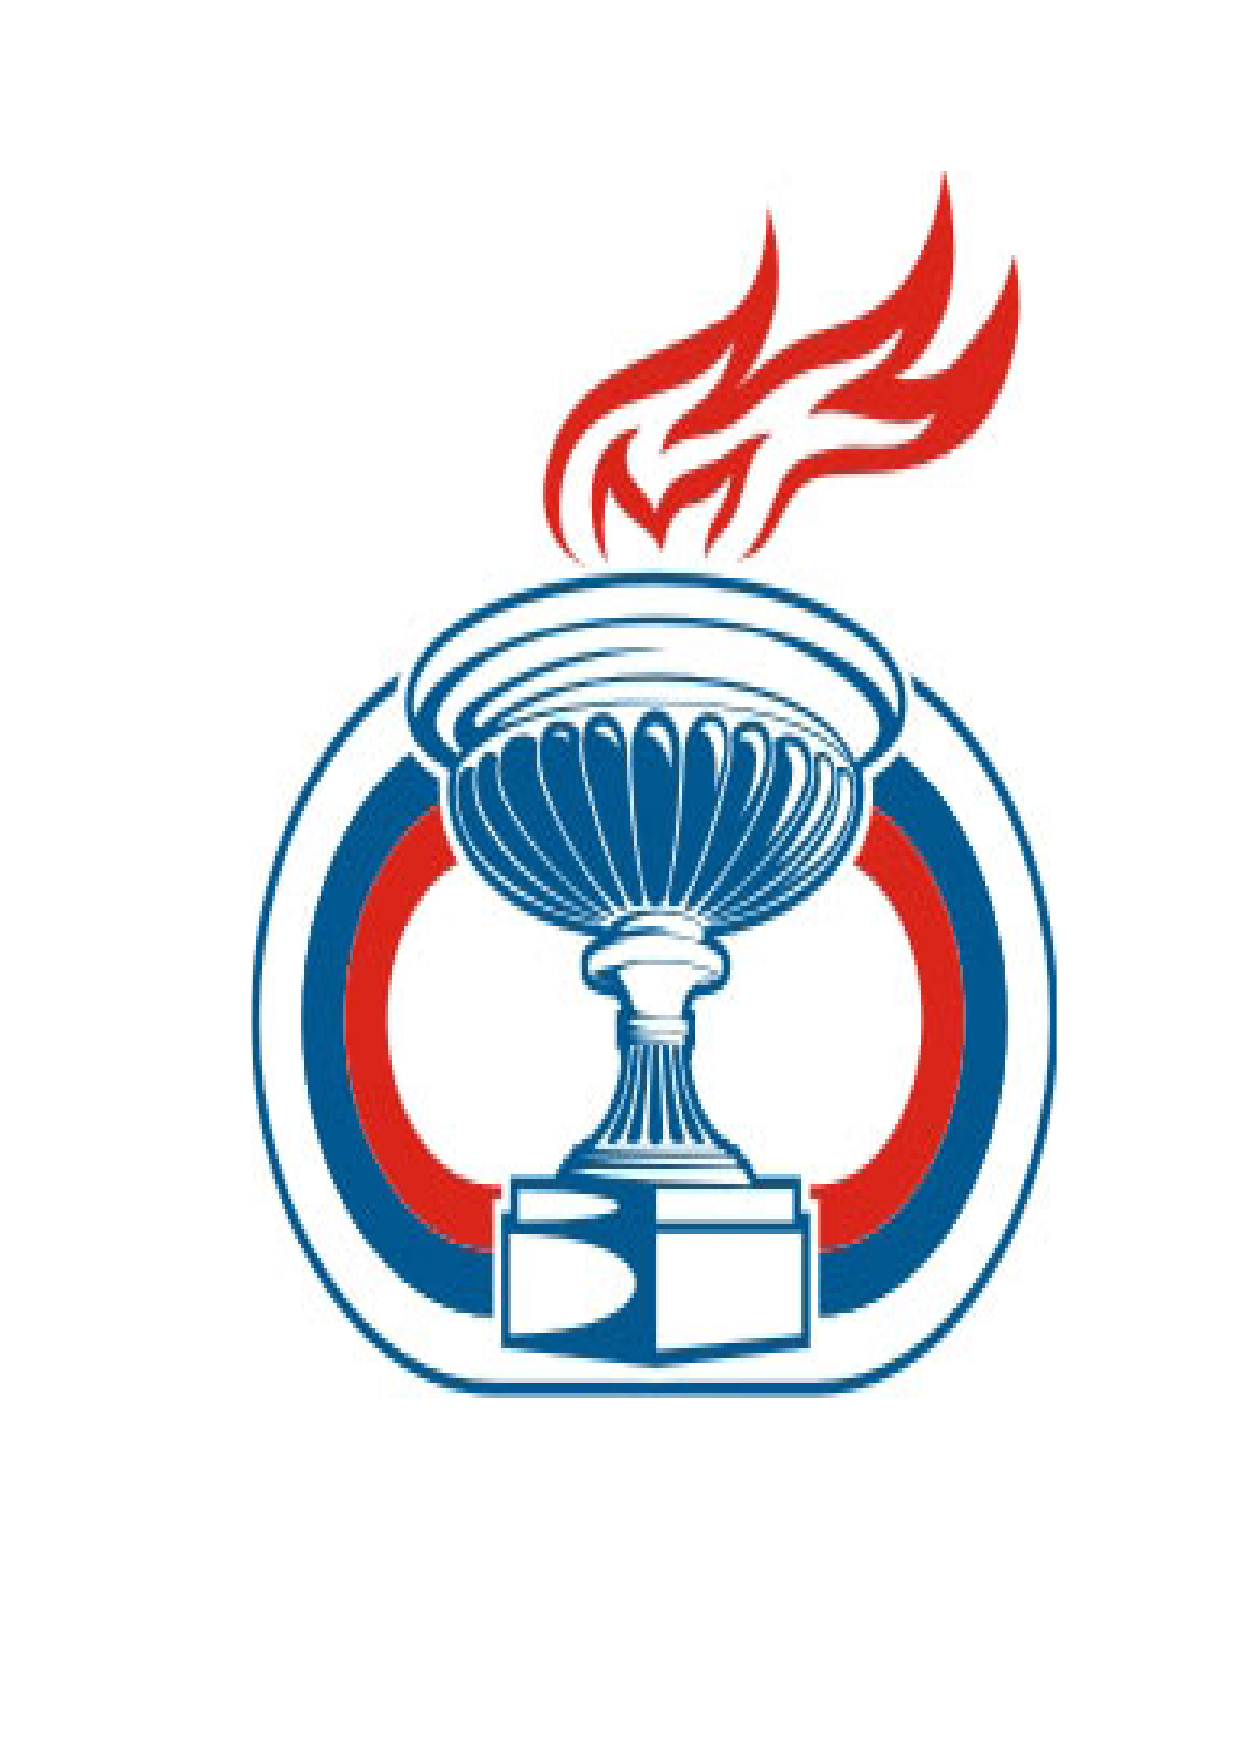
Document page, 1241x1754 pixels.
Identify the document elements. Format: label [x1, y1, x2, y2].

picture [251, 171, 1057, 1398]
